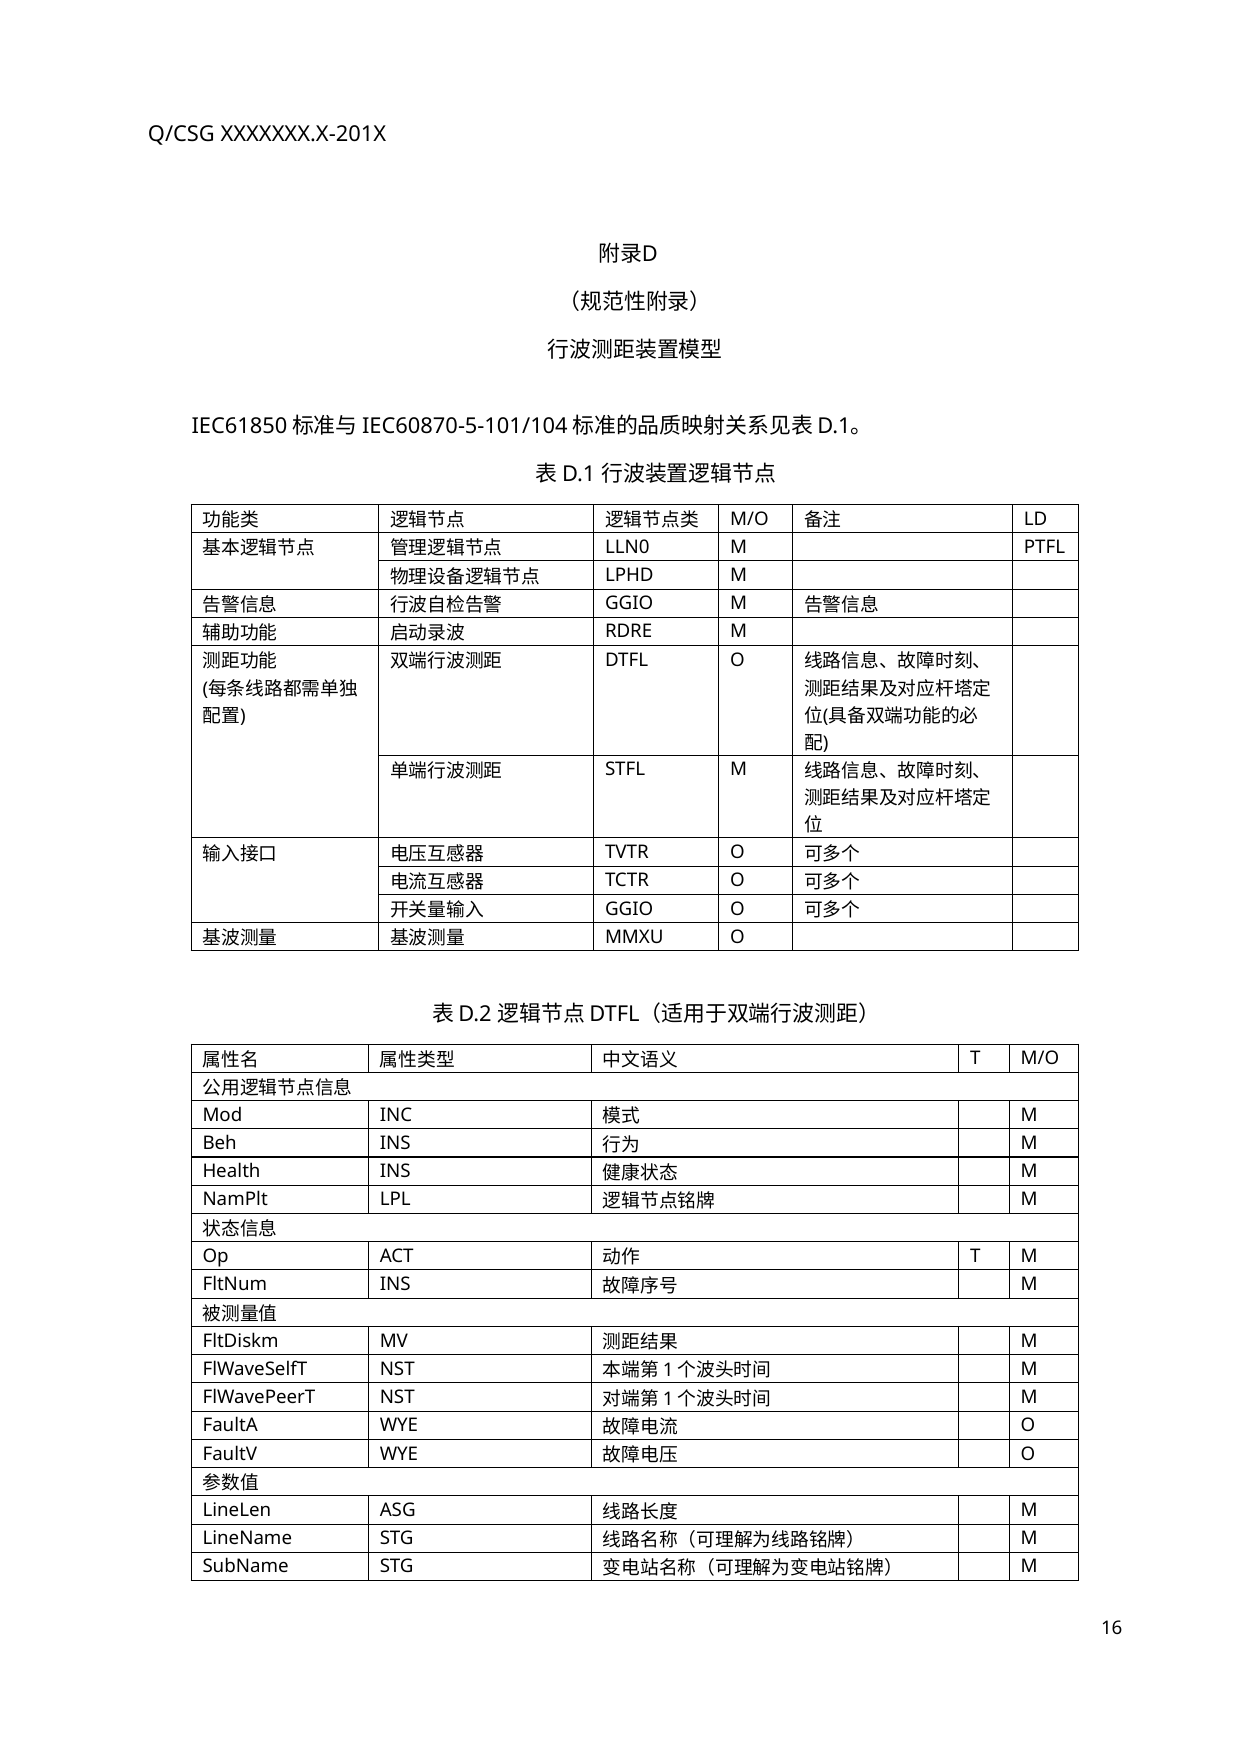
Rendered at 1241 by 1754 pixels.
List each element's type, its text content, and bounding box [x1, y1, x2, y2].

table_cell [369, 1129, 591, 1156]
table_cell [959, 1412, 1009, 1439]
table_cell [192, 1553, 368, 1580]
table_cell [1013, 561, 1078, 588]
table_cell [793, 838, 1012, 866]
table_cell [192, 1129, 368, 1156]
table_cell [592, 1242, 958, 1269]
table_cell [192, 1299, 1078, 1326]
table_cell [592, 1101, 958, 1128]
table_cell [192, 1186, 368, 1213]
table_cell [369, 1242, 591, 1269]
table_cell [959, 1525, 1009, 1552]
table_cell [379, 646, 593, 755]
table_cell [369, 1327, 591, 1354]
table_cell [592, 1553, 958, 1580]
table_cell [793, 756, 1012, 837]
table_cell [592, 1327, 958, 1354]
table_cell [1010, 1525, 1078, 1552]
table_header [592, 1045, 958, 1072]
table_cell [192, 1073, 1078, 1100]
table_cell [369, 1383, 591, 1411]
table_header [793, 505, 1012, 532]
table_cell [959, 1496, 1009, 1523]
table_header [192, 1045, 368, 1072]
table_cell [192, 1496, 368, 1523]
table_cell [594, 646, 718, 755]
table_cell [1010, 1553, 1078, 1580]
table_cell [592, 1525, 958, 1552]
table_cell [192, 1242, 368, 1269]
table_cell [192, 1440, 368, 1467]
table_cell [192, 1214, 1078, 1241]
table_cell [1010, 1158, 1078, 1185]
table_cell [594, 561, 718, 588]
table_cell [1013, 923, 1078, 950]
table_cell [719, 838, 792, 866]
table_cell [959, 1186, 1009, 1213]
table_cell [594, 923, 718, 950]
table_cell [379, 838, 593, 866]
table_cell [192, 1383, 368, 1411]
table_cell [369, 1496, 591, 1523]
list 表D.2 逻辑节点DTFL（适用于双端行波测距） [189, 996, 1122, 1028]
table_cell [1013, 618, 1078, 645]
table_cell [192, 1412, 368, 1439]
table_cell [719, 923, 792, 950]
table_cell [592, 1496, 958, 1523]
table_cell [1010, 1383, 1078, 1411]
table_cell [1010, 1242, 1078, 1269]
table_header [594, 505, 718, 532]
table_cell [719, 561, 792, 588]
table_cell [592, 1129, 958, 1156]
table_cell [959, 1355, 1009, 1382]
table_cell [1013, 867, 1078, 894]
list 表D.1 行波装置逻辑节点 [189, 456, 1122, 488]
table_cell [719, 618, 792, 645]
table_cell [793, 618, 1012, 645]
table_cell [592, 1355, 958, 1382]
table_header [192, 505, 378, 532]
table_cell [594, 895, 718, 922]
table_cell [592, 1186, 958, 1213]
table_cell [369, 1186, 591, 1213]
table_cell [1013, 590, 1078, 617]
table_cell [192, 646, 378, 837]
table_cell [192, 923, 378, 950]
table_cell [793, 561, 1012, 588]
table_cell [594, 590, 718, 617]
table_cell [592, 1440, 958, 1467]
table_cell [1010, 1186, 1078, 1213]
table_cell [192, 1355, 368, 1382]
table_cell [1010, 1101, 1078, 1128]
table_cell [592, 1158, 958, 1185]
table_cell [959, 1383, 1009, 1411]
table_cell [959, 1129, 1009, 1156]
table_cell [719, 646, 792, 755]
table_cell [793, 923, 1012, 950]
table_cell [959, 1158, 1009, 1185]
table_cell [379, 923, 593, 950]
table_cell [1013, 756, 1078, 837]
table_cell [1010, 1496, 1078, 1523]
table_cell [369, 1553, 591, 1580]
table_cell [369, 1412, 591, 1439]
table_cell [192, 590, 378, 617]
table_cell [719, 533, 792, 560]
text （规范性附录） 行波测距装置模型 [148, 236, 1122, 363]
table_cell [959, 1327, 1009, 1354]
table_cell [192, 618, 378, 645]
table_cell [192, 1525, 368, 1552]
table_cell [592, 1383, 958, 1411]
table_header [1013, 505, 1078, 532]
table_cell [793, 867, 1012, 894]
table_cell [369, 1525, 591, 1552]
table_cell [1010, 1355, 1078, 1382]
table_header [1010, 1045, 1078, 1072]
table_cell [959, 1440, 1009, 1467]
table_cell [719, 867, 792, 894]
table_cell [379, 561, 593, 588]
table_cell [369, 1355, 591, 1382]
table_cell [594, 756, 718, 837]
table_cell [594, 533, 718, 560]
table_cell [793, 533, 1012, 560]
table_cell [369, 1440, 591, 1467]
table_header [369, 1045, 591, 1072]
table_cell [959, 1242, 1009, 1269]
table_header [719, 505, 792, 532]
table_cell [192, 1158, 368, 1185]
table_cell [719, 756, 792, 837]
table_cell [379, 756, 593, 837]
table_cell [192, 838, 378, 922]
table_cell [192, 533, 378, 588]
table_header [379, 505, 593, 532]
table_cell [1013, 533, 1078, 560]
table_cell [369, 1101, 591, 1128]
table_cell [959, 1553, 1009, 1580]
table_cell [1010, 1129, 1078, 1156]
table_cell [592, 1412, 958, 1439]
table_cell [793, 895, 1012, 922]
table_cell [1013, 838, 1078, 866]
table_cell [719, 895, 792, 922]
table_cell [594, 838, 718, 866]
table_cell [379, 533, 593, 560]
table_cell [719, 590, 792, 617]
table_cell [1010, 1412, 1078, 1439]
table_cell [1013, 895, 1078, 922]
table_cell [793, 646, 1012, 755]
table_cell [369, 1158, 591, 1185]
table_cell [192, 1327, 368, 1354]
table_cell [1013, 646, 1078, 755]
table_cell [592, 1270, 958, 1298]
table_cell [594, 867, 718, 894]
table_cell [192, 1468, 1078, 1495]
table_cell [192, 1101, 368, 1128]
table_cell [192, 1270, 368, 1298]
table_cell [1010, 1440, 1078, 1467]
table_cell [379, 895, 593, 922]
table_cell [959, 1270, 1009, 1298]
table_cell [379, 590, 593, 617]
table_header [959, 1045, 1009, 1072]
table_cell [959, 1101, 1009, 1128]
text IEC61850标准与IEC60870-5-101/104标准的品质映射关系见表D.1。 [148, 408, 1122, 440]
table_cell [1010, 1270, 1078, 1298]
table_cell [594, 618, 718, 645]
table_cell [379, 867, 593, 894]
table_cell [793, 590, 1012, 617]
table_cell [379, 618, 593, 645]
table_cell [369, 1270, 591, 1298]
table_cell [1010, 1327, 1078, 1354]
